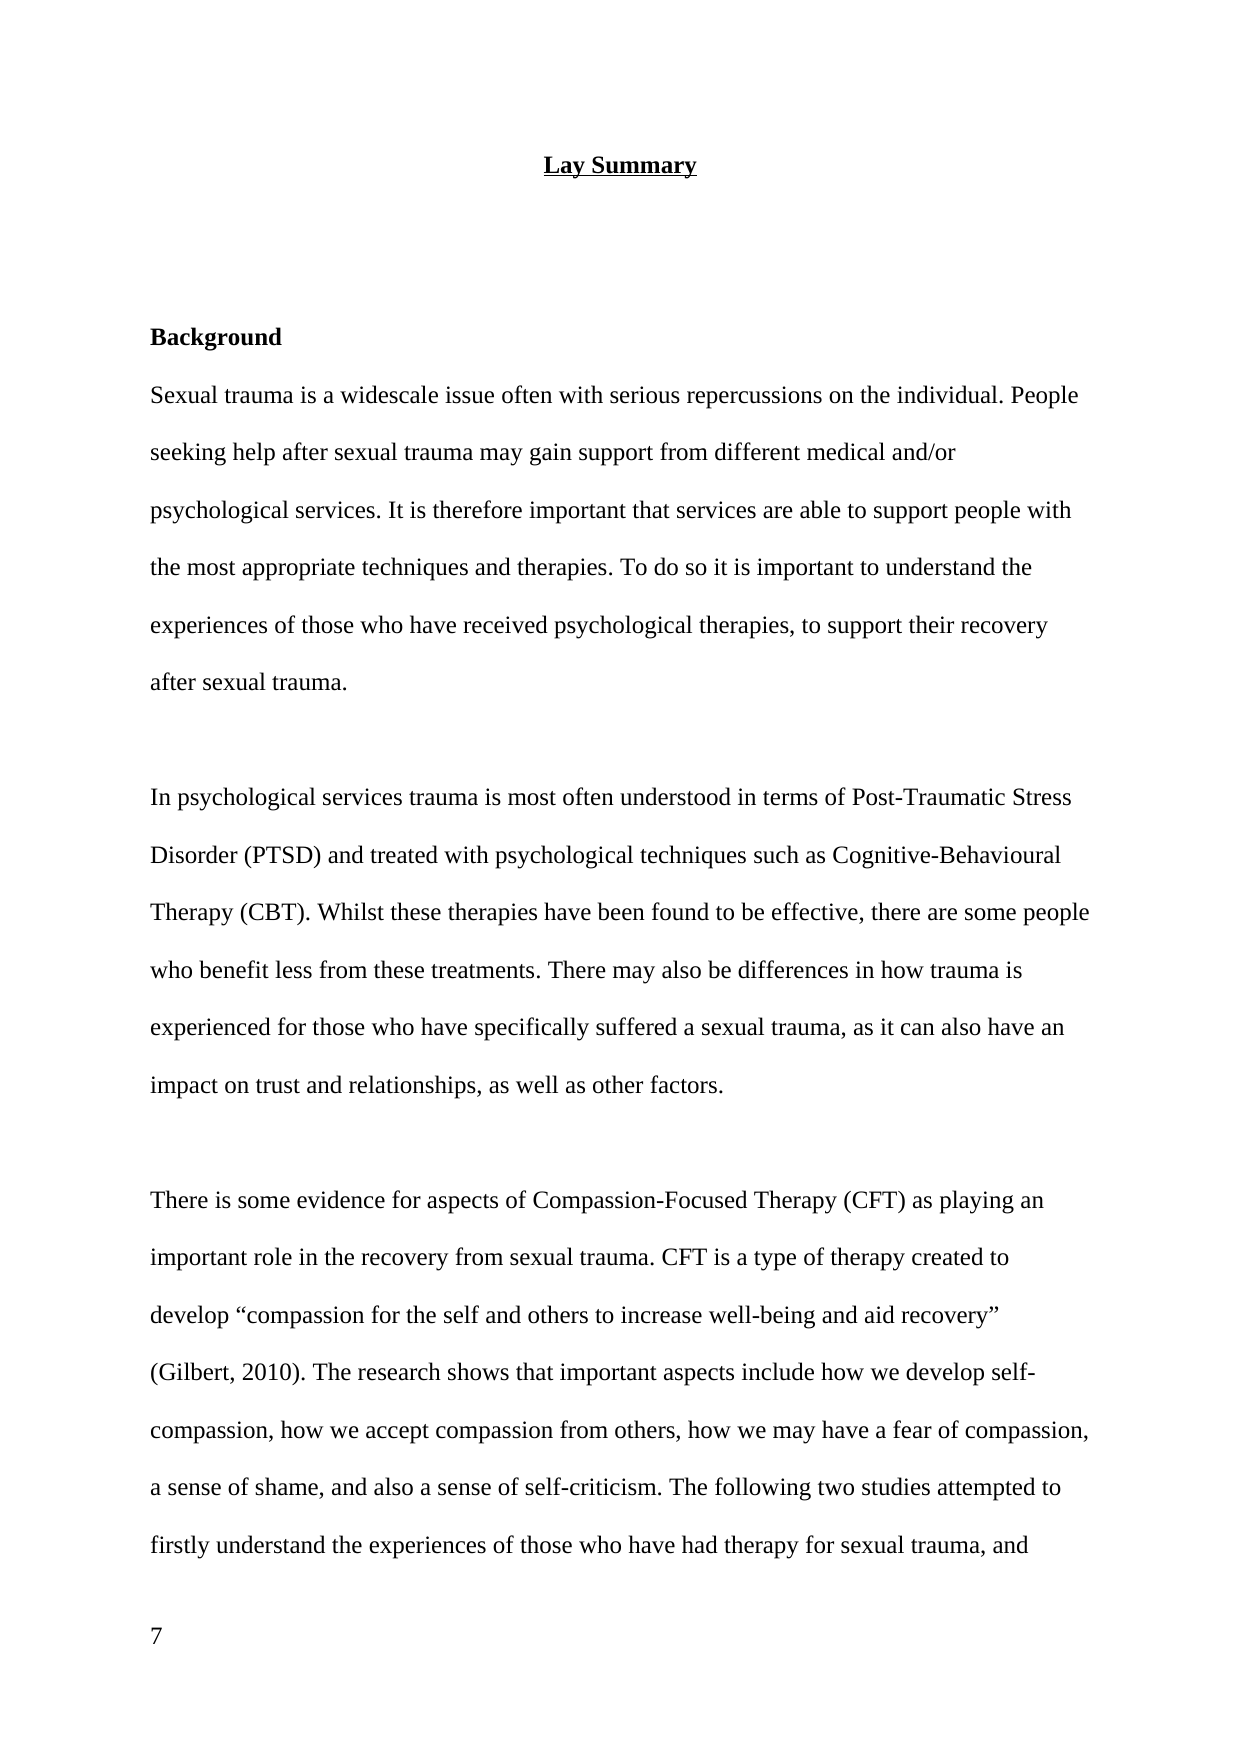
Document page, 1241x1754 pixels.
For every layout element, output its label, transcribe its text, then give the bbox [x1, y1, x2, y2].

text Background [150, 322, 1090, 351]
text Lay Summary [150, 150, 1090, 179]
text In psychological services trauma is most often understood in terms of Post-Traumatic Stress Disorder (PTSD) and treated with psychological techniques such as Cognitive-Behavioural Therapy (CBT). Whilst these therapies have been found to be effective, there are some people who benefit less from these treatments. There may also be differences in how trauma is experienced for those who have specifically suffered a sexual trauma, as it can also have an impact on trust and relationships, as well as other factors. [150, 782, 1090, 1099]
text Sexual trauma is a widescale issue often with serious repercussions on the individual. People seeking help after sexual trauma may gain support from different medical and/or psychological services. It is therefore important that services are able to support people with the most appropriate techniques and therapies. To do so it is important to understand the experiences of those who have received psychological therapies, to support their recovery after sexual trauma. [150, 380, 1090, 696]
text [150, 1185, 1090, 1559]
